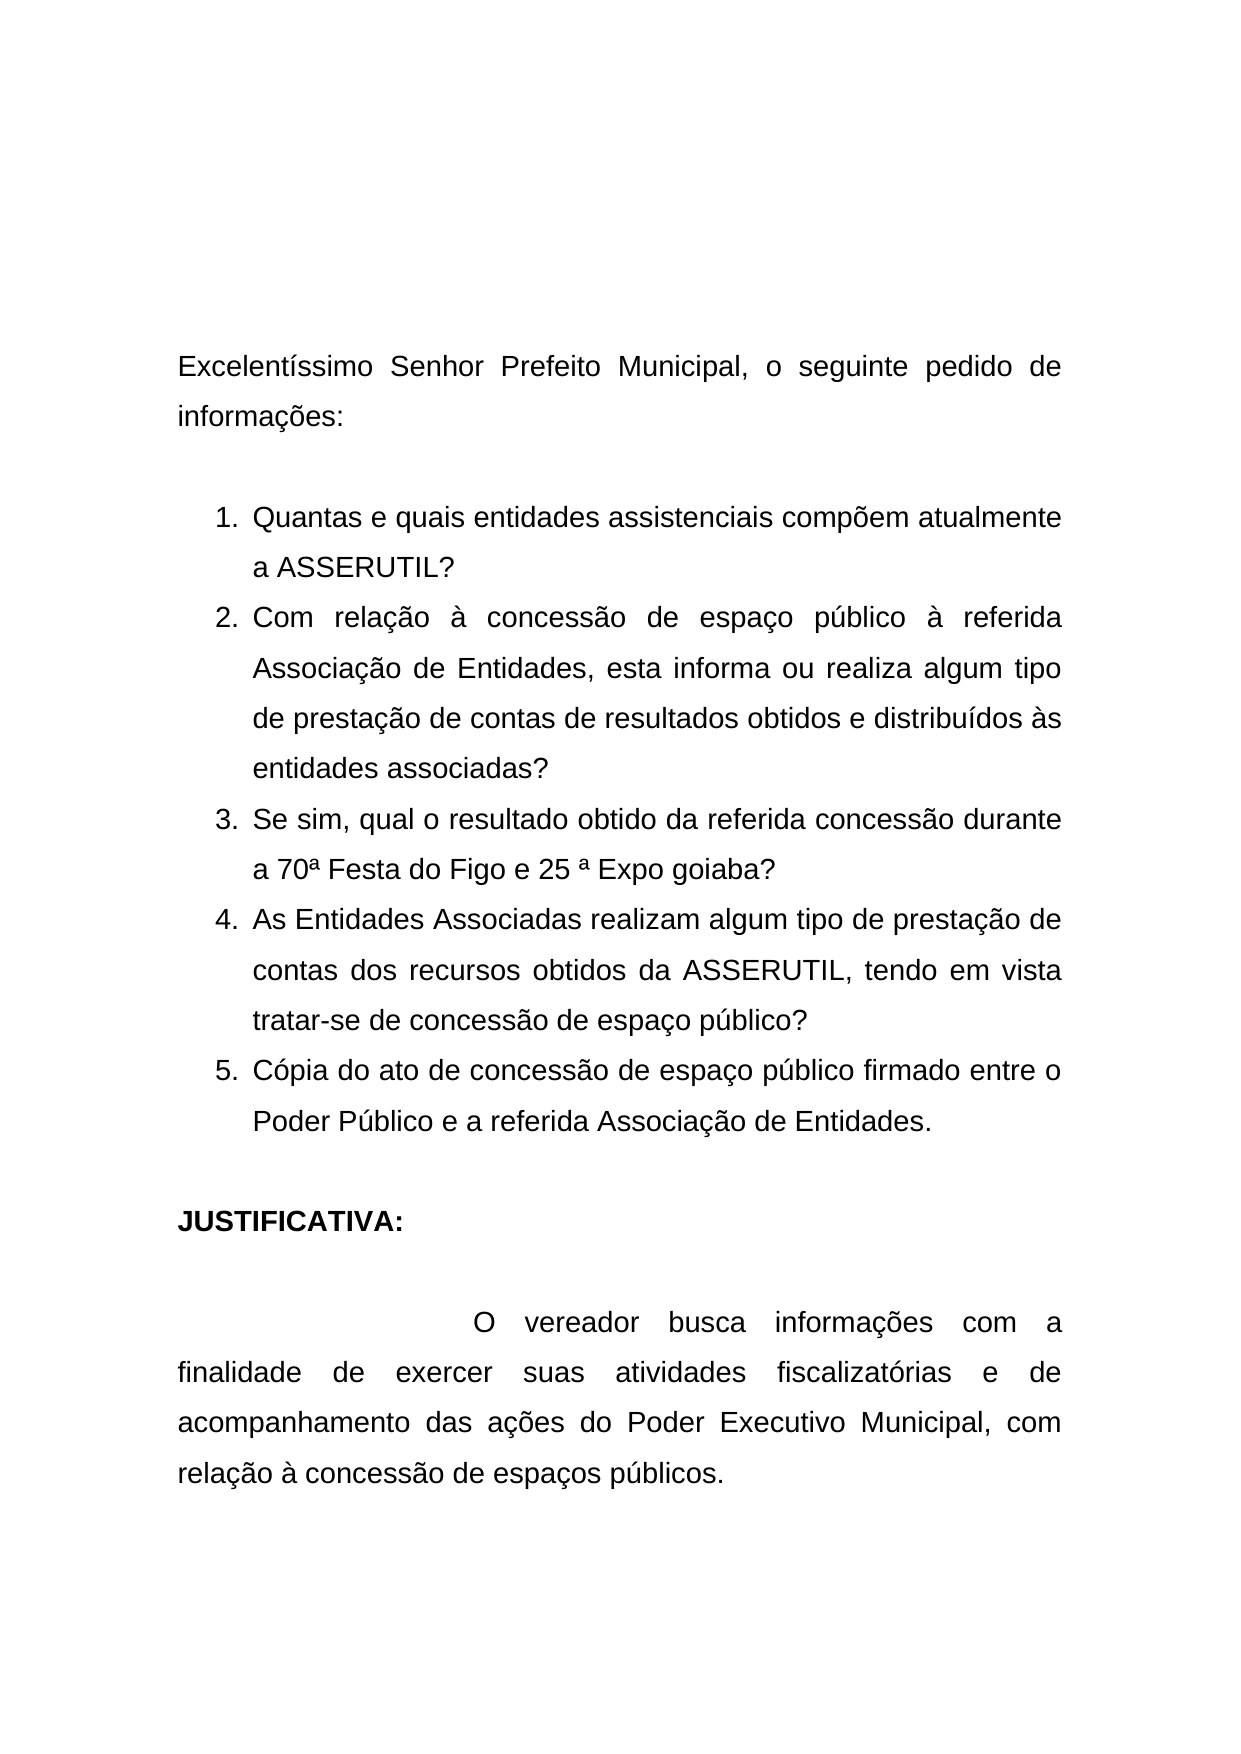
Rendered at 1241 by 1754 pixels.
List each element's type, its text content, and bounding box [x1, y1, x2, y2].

list Com relação à concessão de espaço público à referida Associação de Entidades, esta informa ou realiza algum tipo de prestação de contas de resultados obtidos e distribuídos às entidades associadas? [215, 600, 1063, 785]
text O vereador busca informações com a finalidade de exercer suas atividades fiscalizatórias e de acompanhamento das ações do Poder Executivo Municipal, com relação à concessão de espaços públicos. [177, 1305, 1063, 1489]
list Cópia do ato de concessão de espaço público firmado entre o Poder Público e a referida Associação de Entidades. [215, 1053, 1063, 1137]
list Se sim, qual o resultado obtido da referida concessão durante a 70ª Festa do Figo e 25 ª Expo goiaba? [215, 802, 1063, 886]
list Quantas e quais entidades assistenciais compõem atualmente a ASSERUTIL? [215, 500, 1063, 584]
text Excelentíssimo Senhor Prefeito Municipal, o seguinte pedido de informações: [177, 349, 1063, 433]
text JUSTIFICATIVA: [177, 1204, 1063, 1238]
list As Entidades Associadas realizam algum tipo de prestação de contas dos recursos obtidos da ASSERUTIL, tendo em vista tratar-se de concessão de espaço público? [215, 902, 1063, 1036]
